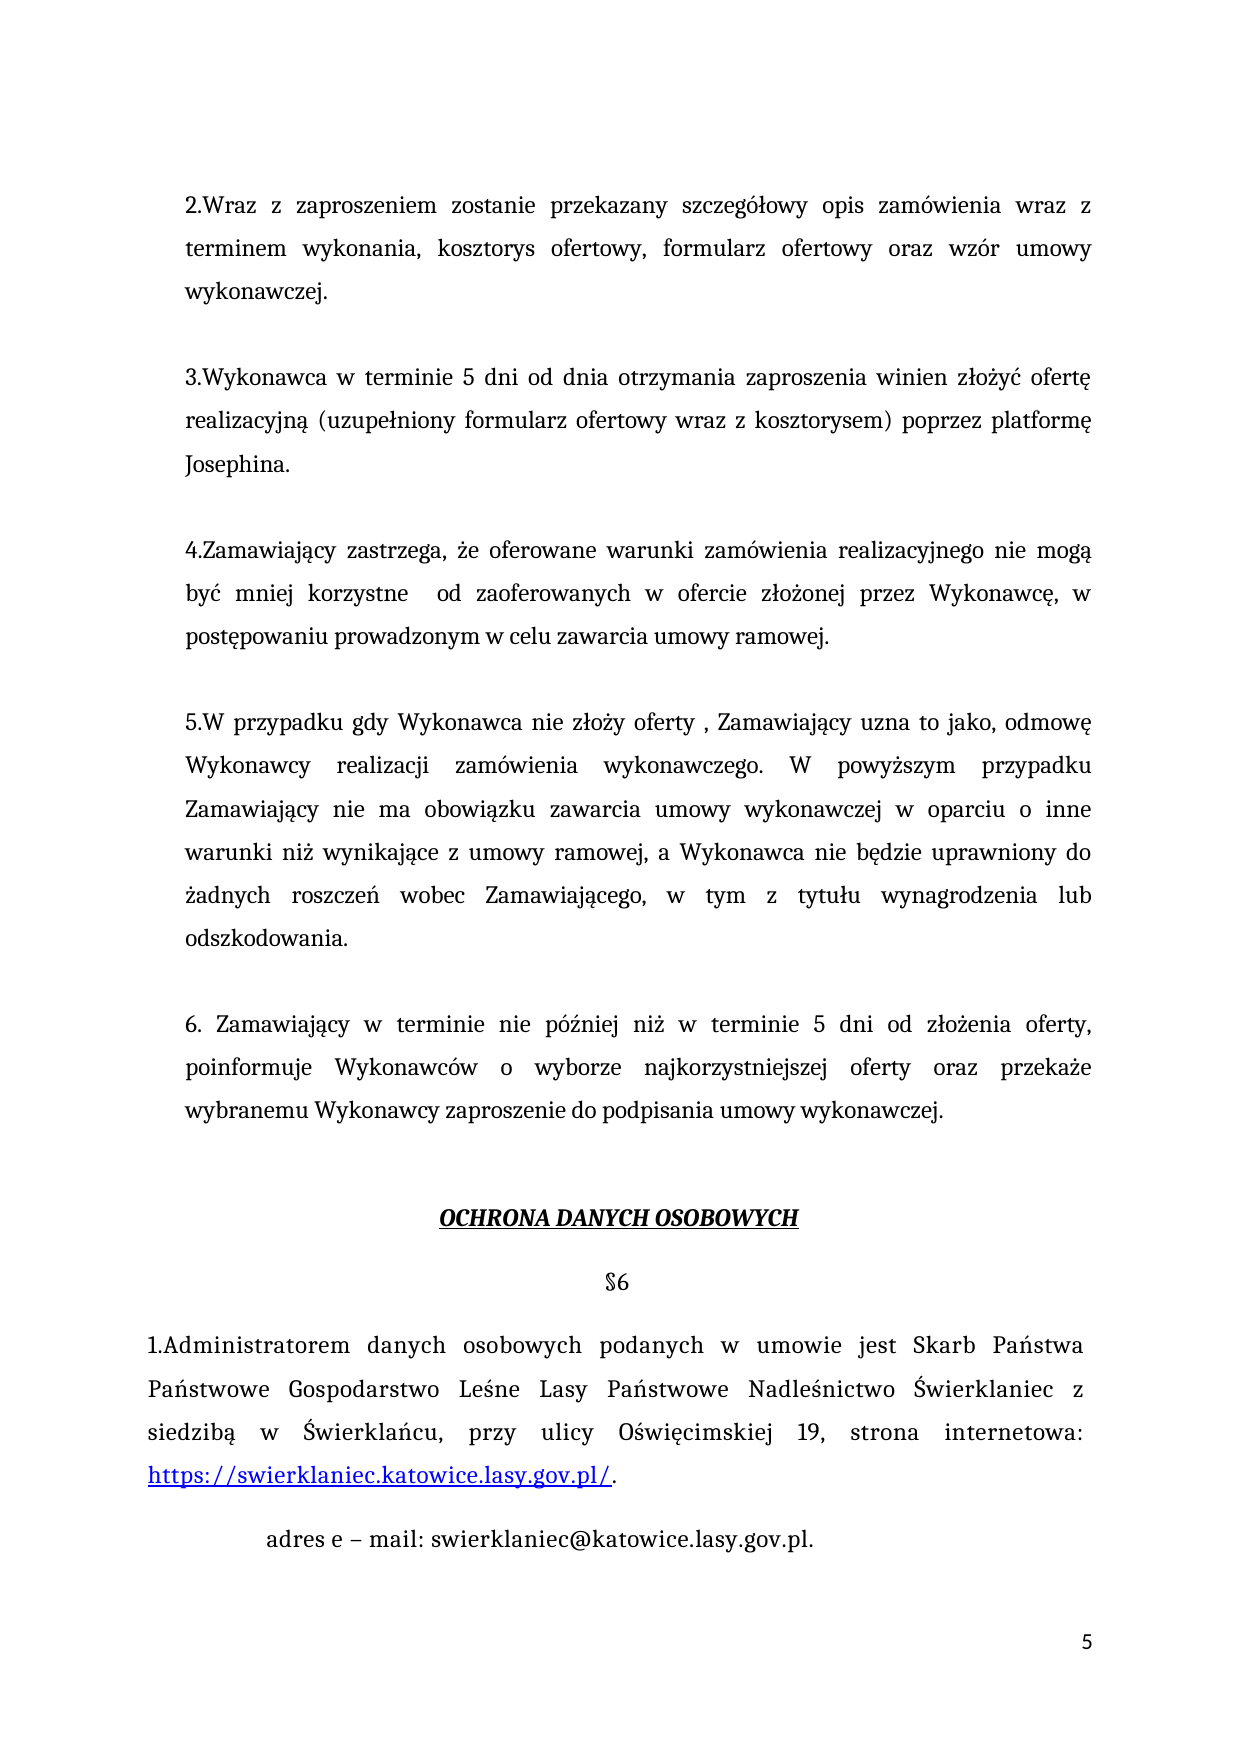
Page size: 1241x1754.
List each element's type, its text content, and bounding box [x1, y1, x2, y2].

text 6. Zamawiający w terminie nie później niż w terminie 5 dni od złożenia oferty, poinformuje Wykonawców o wyborze najkorzystniejszej oferty oraz przekaże wybranemu Wykonawcy zaproszenie do podpisania umowy wykonawczej. [185, 1010, 1093, 1125]
text §6 [148, 1267, 1085, 1296]
text OCHRONA DANYCH OSOBOWYCH [148, 1203, 1093, 1232]
text 5.W przypadku gdy Wykonawca nie złoży oferty , Zamawiający uzna to jako, odmowę Wykonawcy realizacji zamówienia wykonawczego. W powyższym przypadku Zamawiający nie ma obowiązku zawarcia umowy wykonawczej w oparciu o inne warunki niż wynikające z umowy ramowej, a Wykonawca nie będzie uprawniony do żadnych roszczeń wobec Zamawiającego, w tym z tytułu wynagrodzenia lub odszkodowania. [185, 708, 1093, 953]
list adres e – mail: swierklaniec@katowice.lasy.gov.pl. [260, 1525, 1085, 1553]
text 3.Wykonawca w terminie 5 dni od dnia otrzymania zaproszenia winien złożyć ofertę realizacyjną (uzupełniony formularz ofertowy wraz z kosztorysem) poprzez platformę Josephina. [185, 363, 1093, 478]
text 2.Wraz z zaproszeniem zostanie przekazany szczegółowy opis zamówienia wraz z terminem wykonania, kosztorys ofertowy, formularz ofertowy oraz wzór umowy wykonawczej. [185, 191, 1093, 306]
text 1.Administratorem danych osobowych podanych w umowie jest Skarb Państwa Państwowe Gospodarstwo Leśne Lasy Państwowe Nadleśnictwo Świerklaniec z siedzibą w Świerklańcu, przy ulicy Oświęcimskiej 19, strona internetowa: https://swierklaniec.katowice.lasy.gov.pl/. [148, 1331, 1085, 1489]
text 4.Zamawiający zastrzega, że oferowane warunki zamówienia realizacyjnego nie mogą być mniej korzystne od zaoferowanych w ofercie złożonej przez Wykonawcę, w postępowaniu prowadzonym w celu zawarcia umowy ramowej. [185, 536, 1093, 651]
